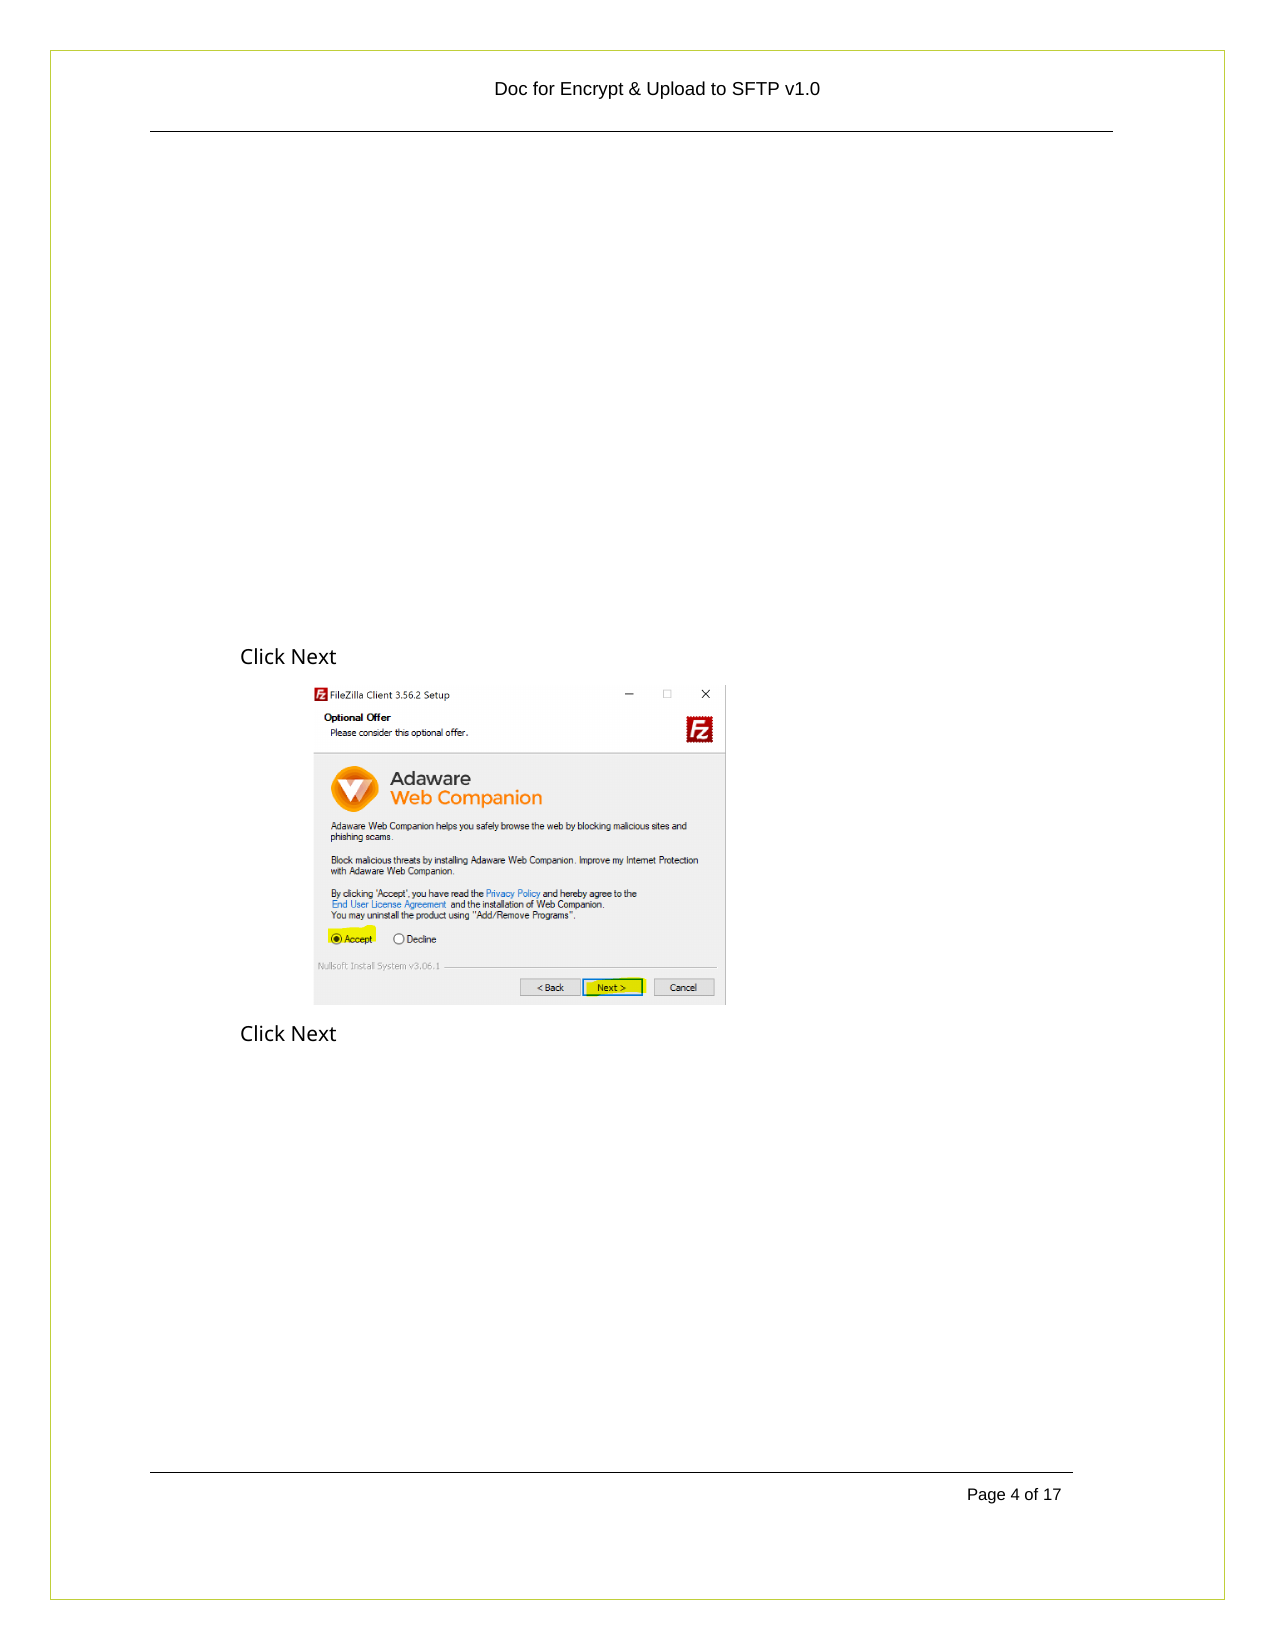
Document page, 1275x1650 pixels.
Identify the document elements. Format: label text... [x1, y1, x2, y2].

text Click Next [240, 642, 1125, 671]
picture [313, 685, 726, 1005]
text Click Next [240, 1019, 1125, 1047]
